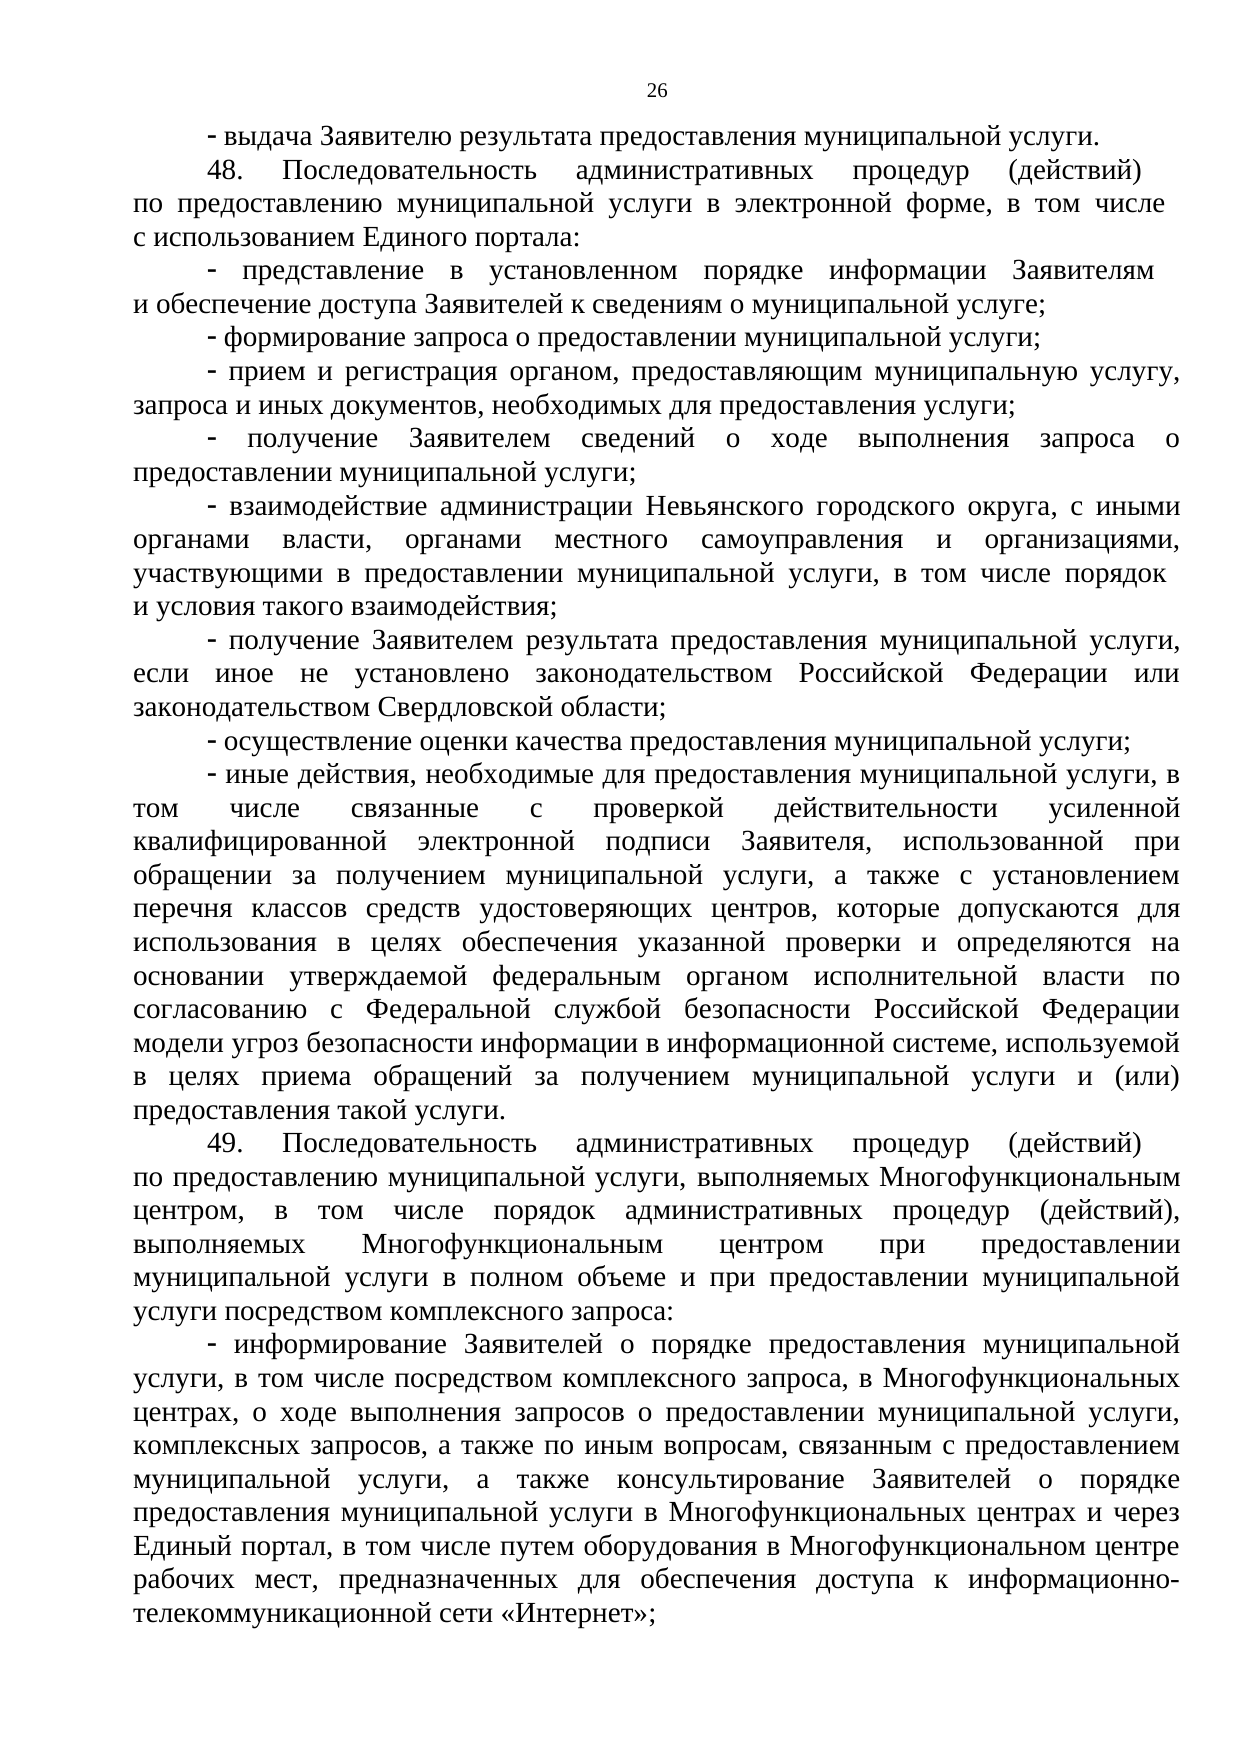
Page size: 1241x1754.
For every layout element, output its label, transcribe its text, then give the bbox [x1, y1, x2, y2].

text получение Заявителем сведений о ходе выполнения запроса о предоставлении муниципальной услуги; [133, 420, 1181, 488]
text получение Заявителем результата предоставления муниципальной услуги, если иное не установлено законодательством Российской Федерации или законодательством Свердловской области; [133, 622, 1181, 723]
text взаимодействие администрации Невьянского городского округа, с иными органами власти, органами местного самоуправления и организациями, участвующими в предоставлении муниципальной услуги, в том числе порядок и условия такого взаимодействия; [133, 488, 1181, 622]
text формирование запроса о предоставлении муниципальной услуги; [133, 319, 1181, 353]
text иные действия, необходимые для предоставления муниципальной услуги, в том числе связанные с проверкой действительности усиленной квалифицированной электронной подписи Заявителя, использованной при обращении за получением муниципальной услуги, а также с установлением перечня классов средств удостоверяющих центров, которые допускаются для использования в целях обеспечения указанной проверки и определяются на основании утверждаемой федеральным органом исполнительной власти по согласованию с Федеральной службой безопасности Российской Федерации модели угроз безопасности информации в информационной системе, используемой в целях приема обращений за получением муниципальной услуги и (или) предоставления такой услуги. [133, 756, 1181, 1125]
text прием и регистрация органом, предоставляющим муниципальную услугу, запроса и иных документов, необходимых для предоставления услуги; [133, 353, 1181, 420]
text 49. Последовательность административных процедур (действий) по предоставлению муниципальной услуги, выполняемых Многофункциональным центром, в том числе порядок административных процедур (действий), выполняемых Многофункциональным центром при предоставлении муниципальной услуги в полном объеме и при предоставлении муниципальной услуги посредством комплексного запроса: [133, 1125, 1181, 1327]
text представление в установленном порядке информации Заявителям и обеспечение доступа Заявителей к сведениям о муниципальной услуге; [133, 252, 1181, 319]
text 48. Последовательность административных процедур (действий) по предоставлению муниципальной услуги в электронной форме, в том числе с использованием Единого портала: [133, 152, 1181, 252]
text информирование Заявителей о порядке предоставления муниципальной услуги, в том числе посредством комплексного запроса, в Многофункциональных центрах, о ходе выполнения запросов о предоставлении муниципальной услуги, комплексных запросов, а также по иным вопросам, связанным с предоставлением муниципальной услуги, а также консультирование Заявителей о порядке предоставления муниципальной услуги в Многофункциональных центрах и через Единый портал, в том числе путем оборудования в Многофункциональном центре рабочих мест, предназначенных для обеспечения доступа к информационно-телекоммуникационной сети «Интернет»; [133, 1327, 1181, 1628]
text выдача Заявителю результата предоставления муниципальной услуги. [133, 118, 1181, 152]
text осуществление оценки качества предоставления муниципальной услуги; [133, 723, 1181, 756]
